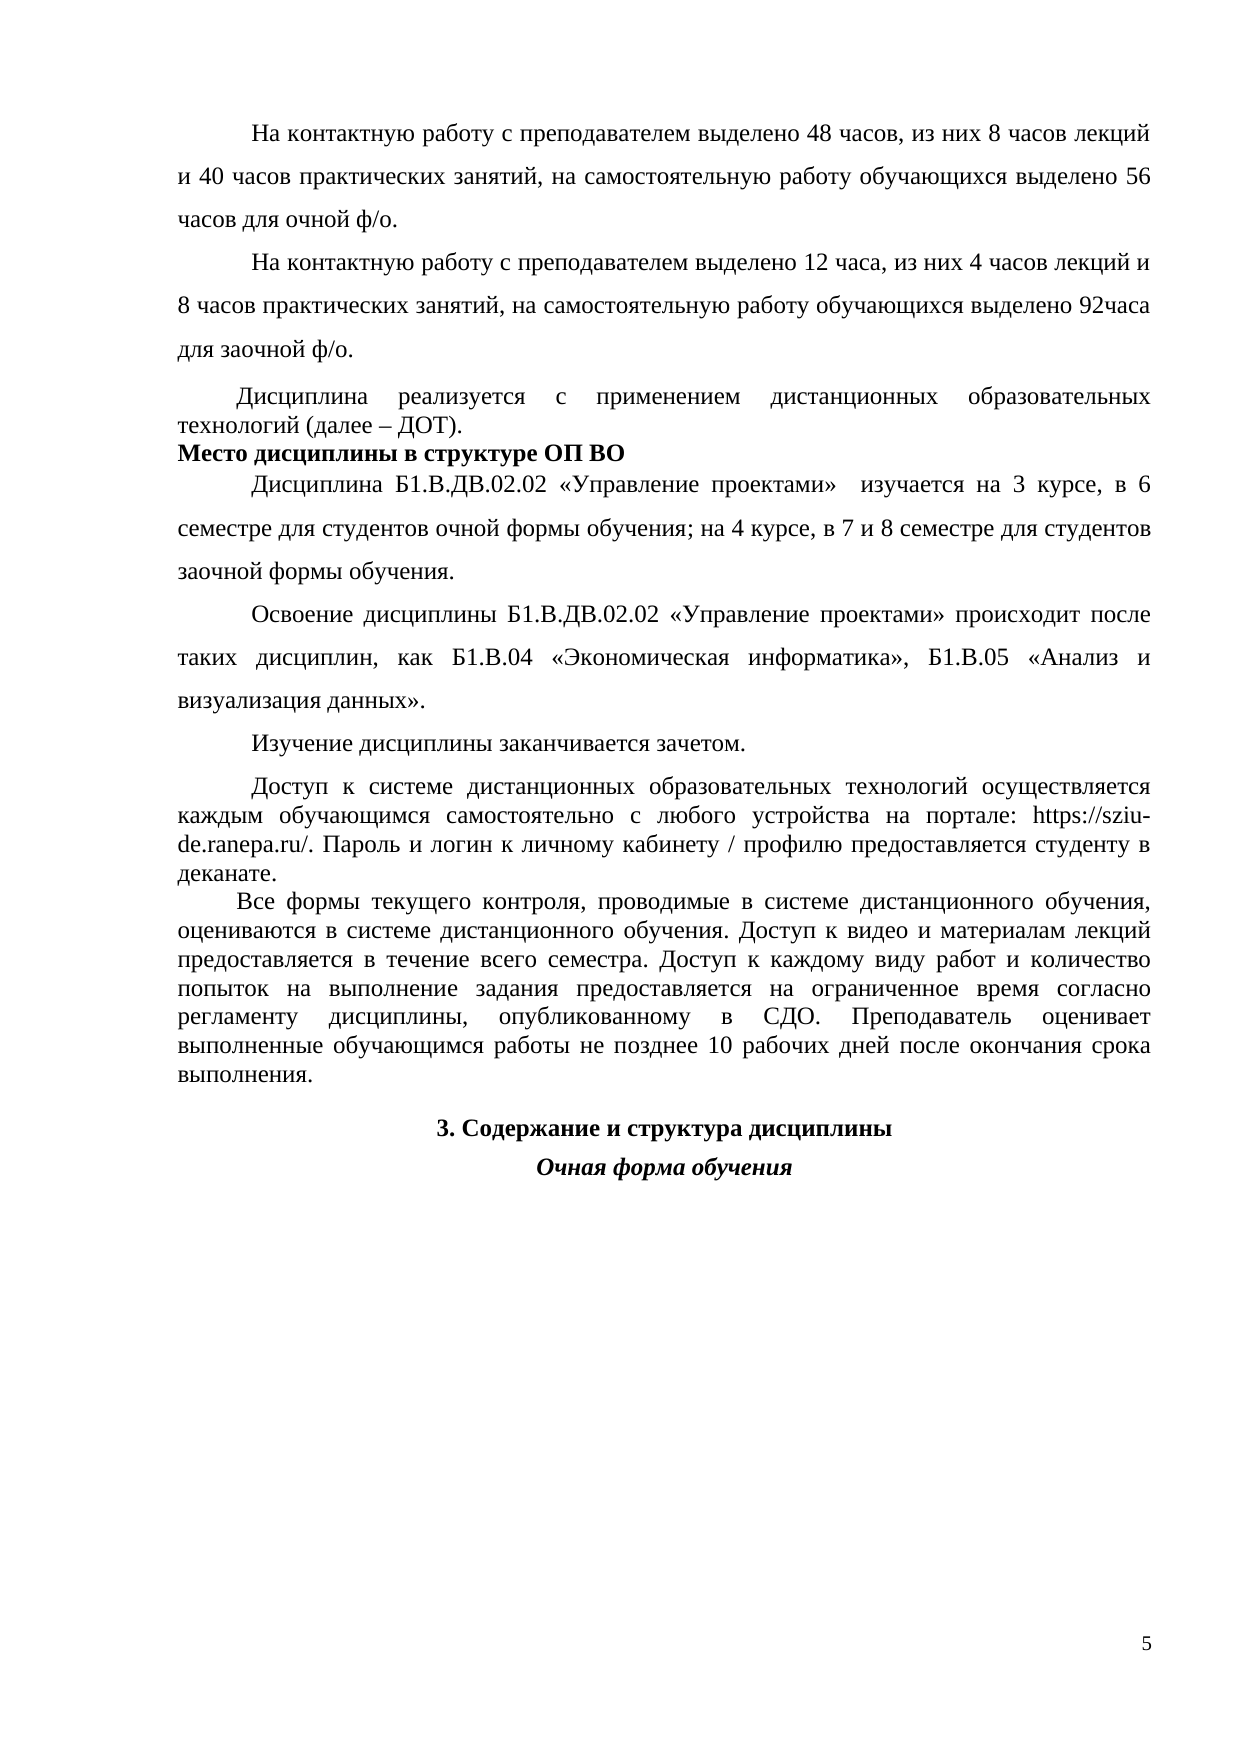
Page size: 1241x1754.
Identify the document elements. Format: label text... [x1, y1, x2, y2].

text Изучение дисциплины заканчивается зачетом. [177, 728, 1152, 757]
text Все формы текущего контроля, проводимые в системе дистанционного обучения, оцениваются в системе дистанционного обучения. Доступ к видео и материалам лекций предоставляется в течение всего семестра. Доступ к каждому виду работ и количество попыток на выполнение задания предоставляется на ограниченное время согласно регламенту дисциплины, опубликованному в СДО. Преподаватель оценивает выполненные обучающимся работы не позднее 10 рабочих дней после окончания срока выполнения. [177, 886, 1152, 1088]
text На контактную работу с преподавателем выделено 12 часа, из них 4 часов лекций и 8 часов практических занятий, на самостоятельную работу обучающихся выделено 92часа для заочной ф/о. [177, 247, 1152, 362]
text Дисциплина Б1.В.ДВ.02.02 «Управление проектами» изучается на 3 курсе, в 6 семестре для студентов очной формы обучения; на 4 курсе, в 7 и 8 семестре для студентов заочной формы обучения. [177, 469, 1152, 584]
subtitle 3. Содержание и структура дисциплины [177, 1113, 1152, 1141]
text На контактную работу с преподавателем выделено 48 часов, из них 8 часов лекций и 40 часов практических занятий, на самостоятельную работу обучающихся выделено 56 часов для очной ф/о. [177, 118, 1152, 233]
text Доступ к системе дистанционных образовательных технологий осуществляется каждым обучающимся самостоятельно с любого устройства на портале: https://sziu-de.ranepa.ru/. Пароль и логин к личному кабинету / профилю предоставляется студенту в деканате. [177, 771, 1152, 886]
text Очная форма обучения [177, 1152, 1152, 1181]
text Дисциплина реализуется с применением дистанционных образовательных технологий (далее – ДОТ). [177, 381, 1152, 438]
text Место дисциплины в структуре ОП ВО [177, 438, 1152, 467]
text Освоение дисциплины Б1.В.ДВ.02.02 «Управление проектами» происходит после таких дисциплин, как Б1.В.04 «Экономическая информатика», Б1.В.05 «Анализ и визуализация данных». [177, 599, 1152, 714]
